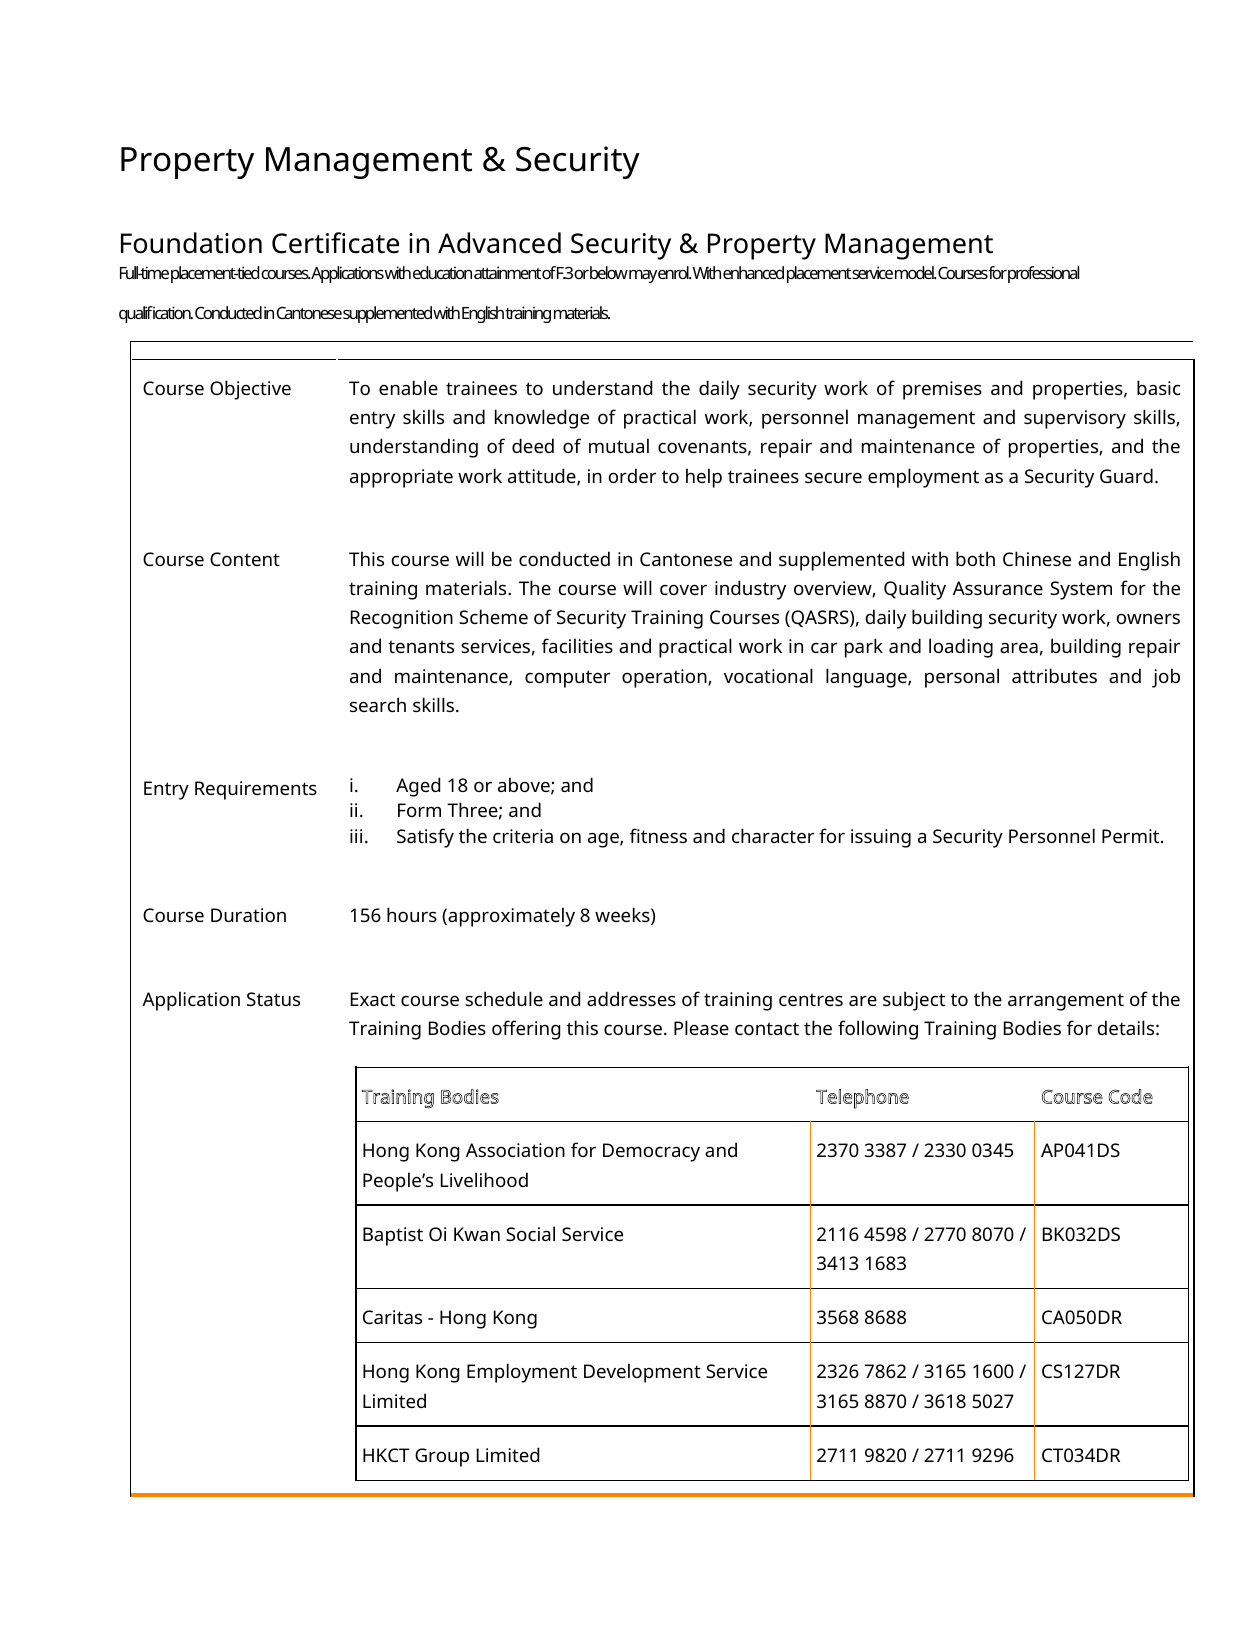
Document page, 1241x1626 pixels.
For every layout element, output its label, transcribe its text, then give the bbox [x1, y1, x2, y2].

table_cell Course Objective [131, 360, 336, 529]
table_cell i. Aged 18 or above; and ii. Form Three; and iii. Satisfy the criteria on age, fitness and character for issuing a Security Personnel Permit. [338, 760, 1193, 886]
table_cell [338, 971, 1193, 1493]
table_cell Application Status [131, 970, 336, 1493]
table_header [131, 342, 1193, 358]
text Full-time placement-tied courses. Applications with education attainment of F.3 or below may enrol. With enhanced placement service model. Courses for professional qualification. Conducted in Cantonese supplemented with English training materials. [118, 261, 1122, 341]
table_cell Course Duration [131, 887, 336, 969]
table_cell 156 hours (approximately 8 weeks) [338, 887, 1193, 969]
text Property Management & Security [118, 136, 1122, 181]
table_cell This course will be conducted in Cantonese and supplemented with both Chinese and English training materials. The course will cover industry overview, Quality Assurance System for the Recognition Scheme of Security Training Courses (QASRS), daily building security work, owners and tenants services, facilities and practical work in car park and loading area, building repair and maintenance, computer operation, vocational language, personal attributes and job search skills. [338, 531, 1193, 759]
text Foundation Certificate in Advanced Security & Property Management [118, 224, 1068, 261]
table_cell To enable trainees to understand the daily security work of premises and properties, basic entry skills and knowledge of practical work, personnel management and supervisory skills, understanding of deed of mutual covenants, repair and maintenance of properties, and the appropriate work attitude, in order to help trainees secure employment as a Security Guard. [338, 360, 1193, 529]
table_cell Entry Requirements [131, 760, 336, 886]
table_cell Course Content [131, 530, 336, 759]
